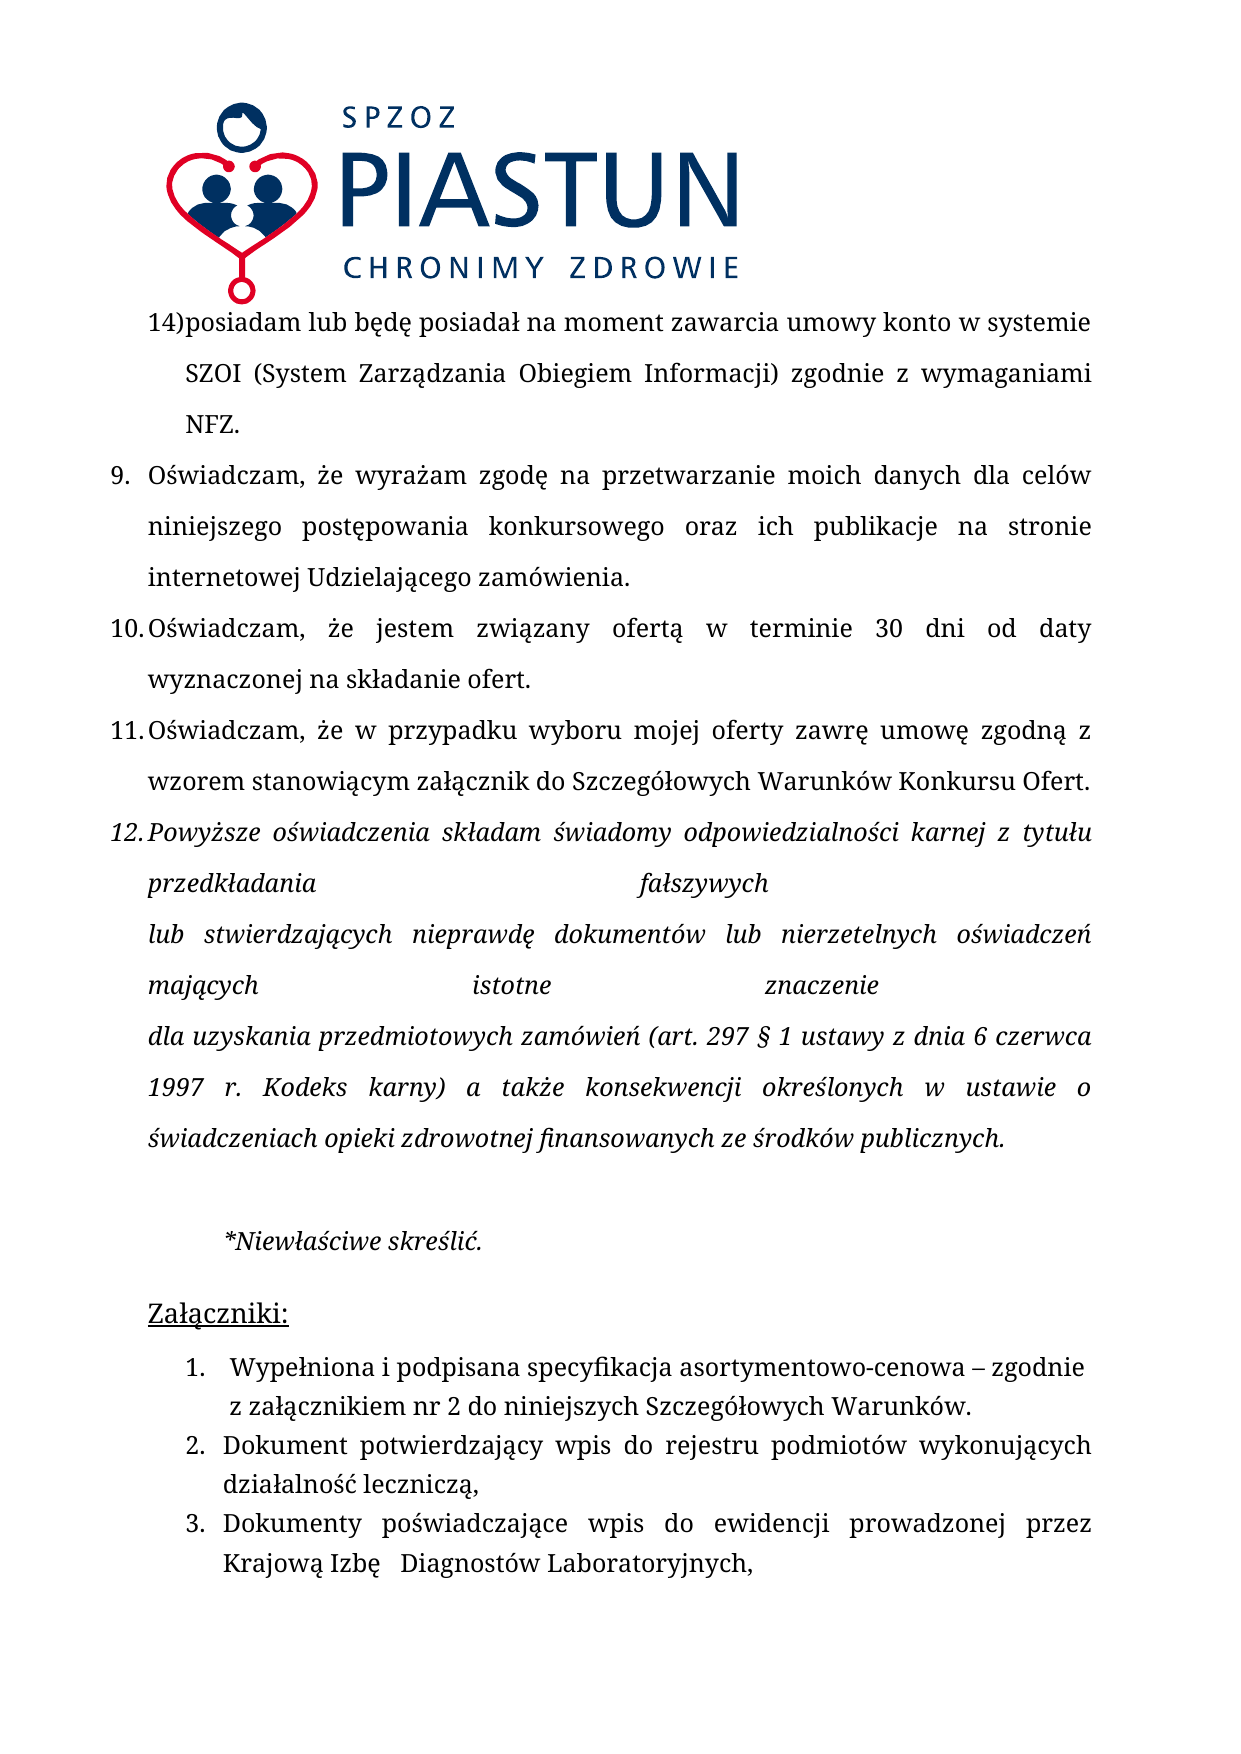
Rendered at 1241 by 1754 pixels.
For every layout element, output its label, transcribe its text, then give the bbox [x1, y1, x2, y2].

list Oświadczam, że jestem związany ofertą w terminie 30 dni od daty wyznaczonej na składanie ofert. [110, 611, 1093, 696]
list Dokumenty poświadczające wpis do ewidencji prowadzonej przez Krajową Izbę Diagnostów Laboratoryjnych, [185, 1506, 1093, 1579]
list Powyższe oświadczenia składam świadomy odpowiedzialności karnej z tytułu przedkładania fałszywych lub stwierdzających nieprawdę dokumentów lub nierzetelnych oświadczeń mających istotne znaczenie dla uzyskania przedmiotowych zamówień (art. 297 § 1 ustawy z dnia 6 czerwca 1997 r. Kodeks karny) a także konsekwencji określonych w ustawie o świadczeniach opieki zdrowotnej finansowanych ze środków publicznych. [110, 815, 1093, 1155]
text Załączniki: [148, 1294, 1093, 1331]
list Oświadczam, że w przypadku wyboru mojej oferty zawrę umowę zgodną z wzorem stanowiącym załącznik do Szczegółowych Warunków Konkursu Ofert. [110, 713, 1093, 798]
list Wypełniona i podpisana specyfikacja asortymentowo-cenowa – zgodnie z załącznikiem nr 2 do niniejszych Szczegółowych Warunków. [185, 1349, 1093, 1423]
text *Niewłaściwe skreślić. [223, 1223, 1093, 1257]
list Oświadczam, że wyrażam zgodę na przetwarzanie moich danych dla celów niniejszego postępowania konkursowego oraz ich publikacje na stronie internetowej Udzielającego zamówienia. [110, 458, 1093, 594]
list posiadam lub będę posiadał na moment zawarcia umowy konto w systemie SZOI (System Zarządzania Obiegiem Informacji) zgodnie z wymaganiami NFZ. [148, 304, 1093, 441]
list Dokument potwierdzający wpis do rejestru podmiotów wykonujących działalność leczniczą, [185, 1428, 1093, 1501]
